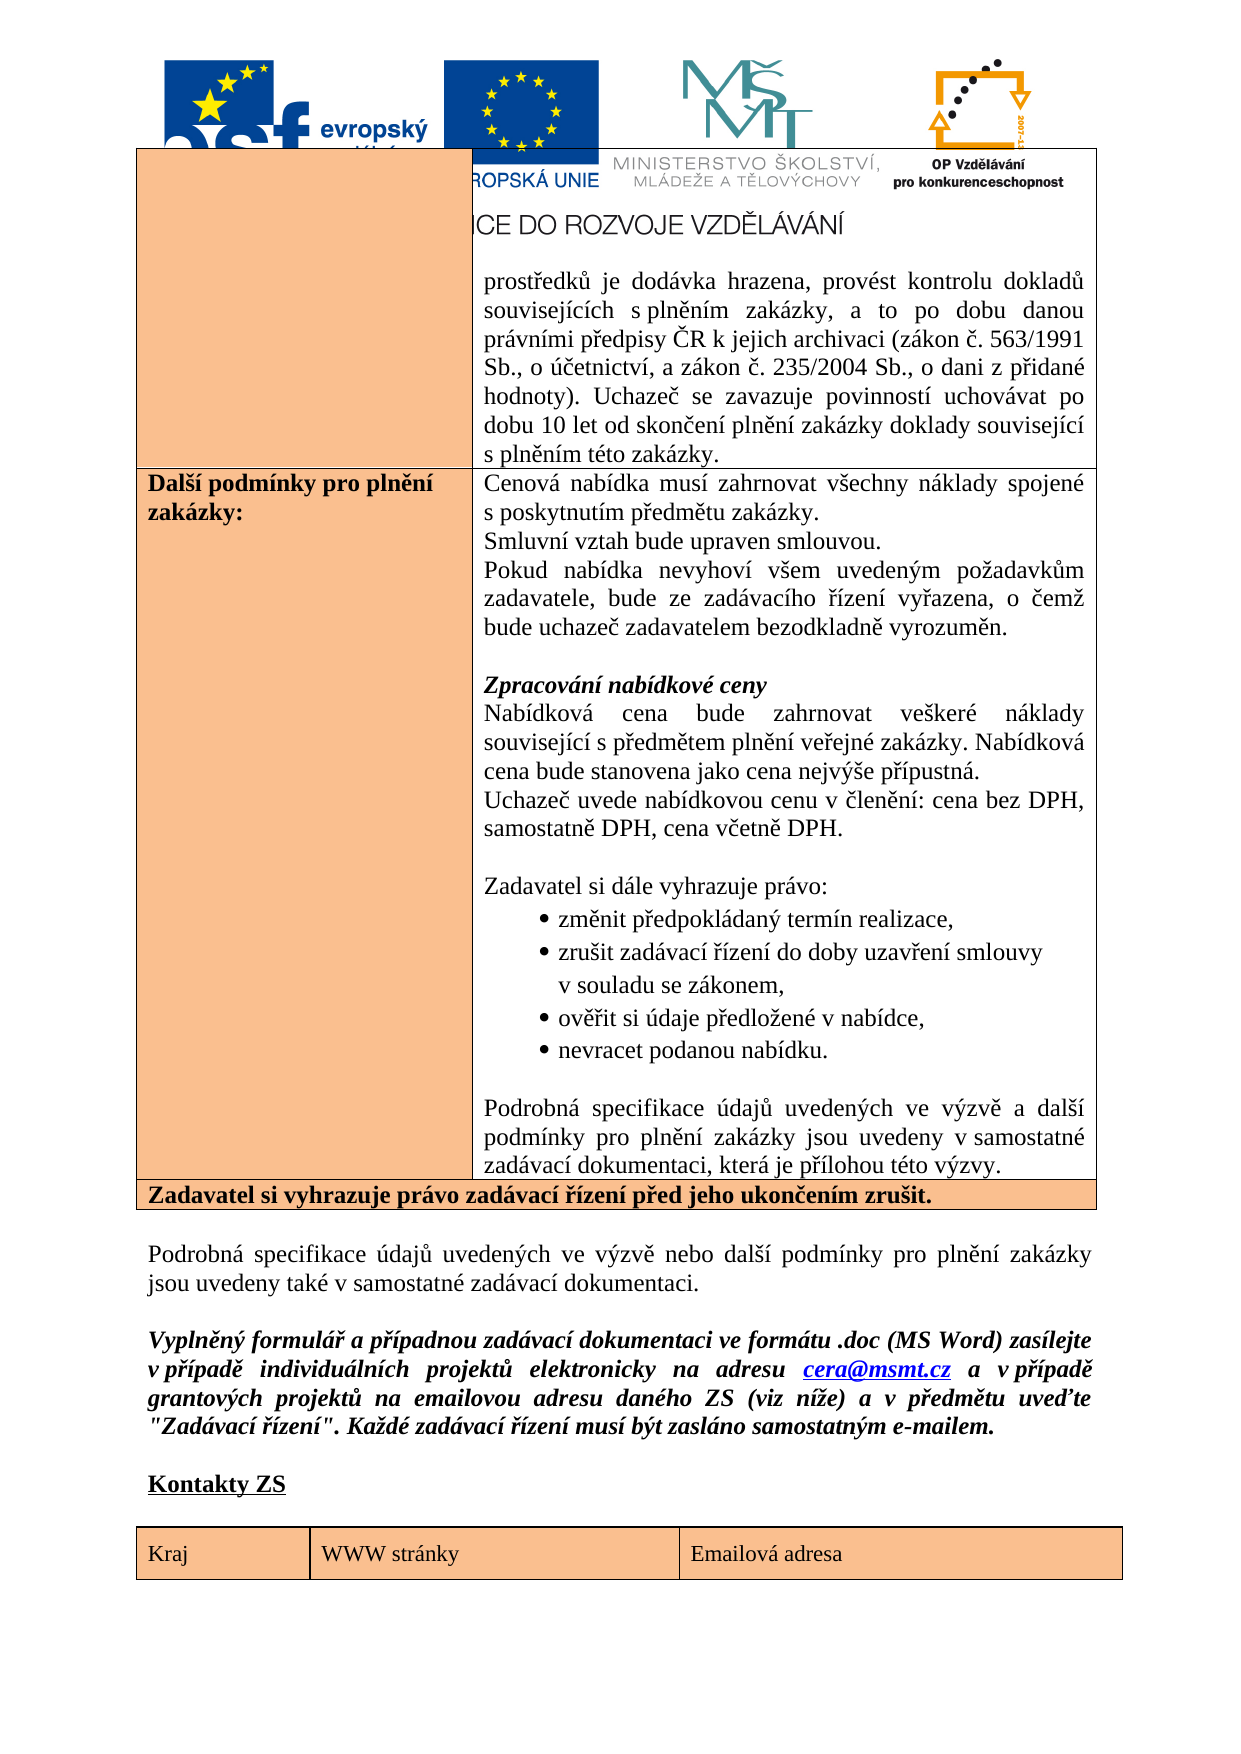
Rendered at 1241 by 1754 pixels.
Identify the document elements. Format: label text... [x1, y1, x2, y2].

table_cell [473, 149, 1096, 467]
table_header Emailová adresa [680, 1528, 1122, 1579]
table_cell Cenová nabídka musí zahrnovat všechny náklady spojené s poskytnutím předmětu zakázky. Smluvní vztah bude upraven smlouvou. Pokud nabídka nevyhoví všem uvedeným požadavkům zadavatele, bude ze zadávacího řízení vyřazena, o čemž bude uchazeč zadavatelem bezodkladně vyrozuměn. Zpracování nabídkové ceny Nabídková cena bude zahrnovat veškeré náklady související s předmětem plnění veřejné zakázky. Nabídková cena bude stanovena jako cena nejvýše přípustná. Uchazeč uvede nabídkovou cenu v členění: cena bez DPH, samostatně DPH, cena včetně DPH. Zadavatel si dále vyhrazuje právo: změnit předpokládaný termín realizace, zrušit zadávací řízení do doby uzavření smlouvy v souladu se zákonem, ověřit si údaje předložené v nabídce, nevracet podanou nabídku. Podrobná specifikace údajů uvedených ve výzvě a další podmínky pro plnění zakázky jsou uvedeny v samostatné zadávací dokumentaci, která je přílohou této výzvy. [473, 469, 1096, 1179]
table_cell Zadavatel si vyhrazuje právo zadávací řízení před jeho ukončením zrušit. [137, 1180, 1096, 1209]
table_header WWW stránky [311, 1528, 679, 1579]
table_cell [137, 149, 472, 467]
text Kontakty ZS [148, 1469, 1093, 1498]
text Vyplněný formulář a případnou zadávací dokumentaci ve formátu .doc (MS Word) zasílejte v případě individuálních projektů elektronicky na adresu cera@msmt.cz a v případě grantových projektů na emailovou adresu daného ZS (viz níže) a v předmětu uveďte "Zadávací řízení". Každé zadávací řízení musí být zasláno samostatným e-mailem. [148, 1325, 1093, 1440]
table_cell Další podmínky pro plnění zakázky: [137, 469, 472, 1179]
text Podrobná specifikace údajů uvedených ve výzvě nebo další podmínky pro plnění zakázky jsou uvedeny také v samostatné zadávací dokumentaci. [148, 1239, 1093, 1296]
picture [116, 20, 1125, 267]
table_header Kraj [137, 1528, 309, 1579]
